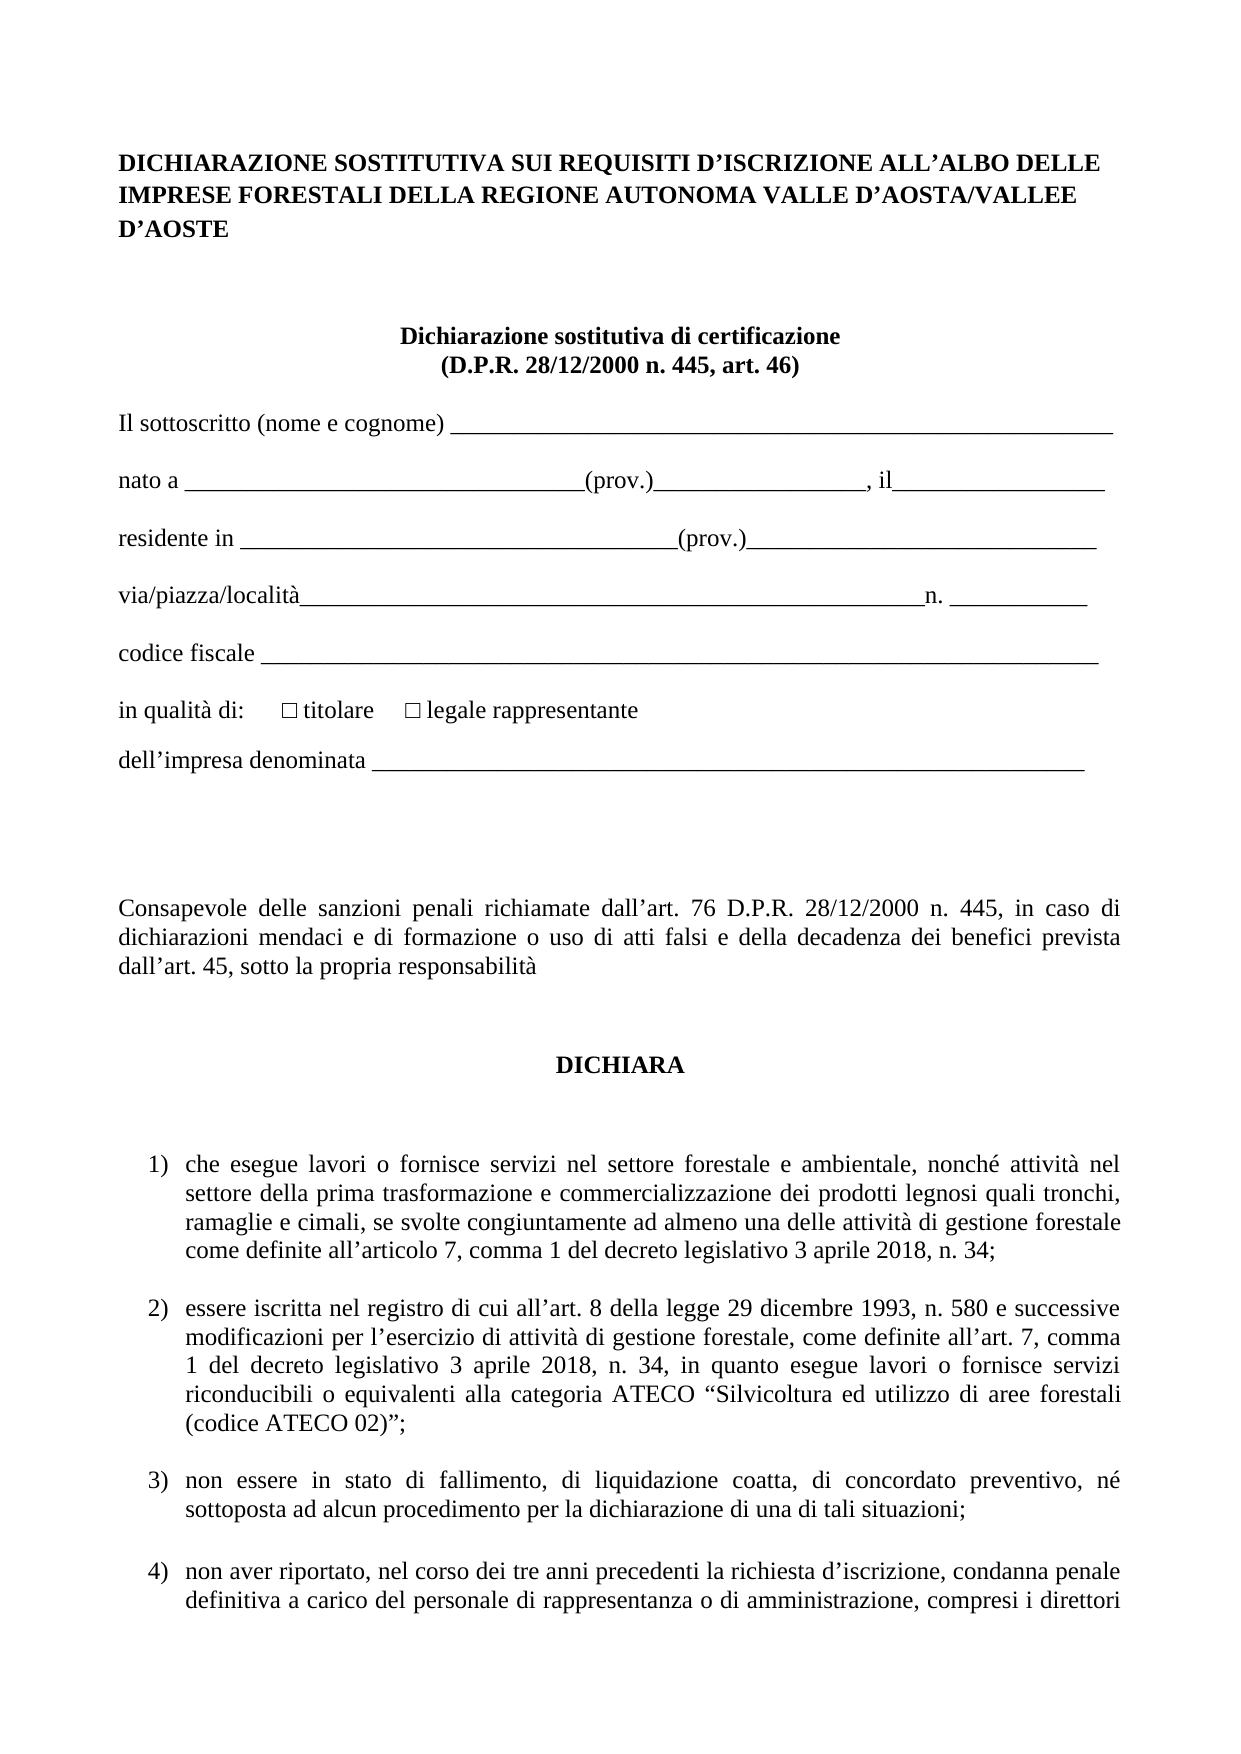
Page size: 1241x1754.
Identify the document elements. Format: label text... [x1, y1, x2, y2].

text Il sottoscritto (nome e cognome) _____________________________________________________ [118, 408, 1122, 436]
text residente in ___________________________________(prov.)____________________________ [118, 523, 1122, 551]
text nato a ________________________________(prov.)_________________, il_________________ [118, 465, 1122, 494]
text via/piazza/località__________________________________________________n. ___________ [118, 580, 1122, 609]
text (D.P.R. 28/12/2000 n. 445, art. 46) [118, 350, 1122, 379]
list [148, 1556, 1122, 1613]
list che esegue lavori o fornisce servizi nel settore forestale e ambientale, nonché attività nel settore della prima trasformazione e commercializzazione dei prodotti legnosi quali tronchi, ramaglie e cimali, se svolte congiuntamente ad almeno una delle attività di gestione forestale come definite all’articolo 7, comma 1 del decreto legislativo 3 aprile 2018, n. 34; [148, 1149, 1122, 1264]
text DICHIARAZIONE SOSTITUTIVA SUI REQUISITI D’ISCRIZIONE ALL’ALBO DELLE IMPRESE FORESTALI DELLA REGIONE AUTONOMA VALLE D’AOSTA/VALLEE D’AOSTE [118, 148, 1122, 242]
text Dichiarazione sostitutiva di certificazione [118, 321, 1122, 350]
text dell’impresa denominata _________________________________________________________ [118, 745, 1122, 773]
text in qualità di: □ titolare □ legale rappresentante [118, 695, 1122, 724]
text Consapevole delle sanzioni penali richiamate dall’art. 76 D.P.R. 28/12/2000 n. 445, in caso di dichiarazioni mendaci e di formazione o uso di atti falsi e della decadenza dei benefici prevista dall’art. 45, sotto la propria responsabilità [118, 893, 1122, 980]
text DICHIARA [118, 1050, 1122, 1079]
list essere iscritta nel registro di cui all’art. 8 della legge 29 dicembre 1993, n. 580 e successive modificazioni per l’esercizio di attività di gestione forestale, come definite all’art. 7, comma 1 del decreto legislativo 3 aprile 2018, n. 34, in quanto esegue lavori o fornisce servizi riconducibili o equivalenti alla categoria ATECO “Silvicoltura ed utilizzo di aree forestali (codice ATECO 02)”; [148, 1293, 1122, 1437]
text codice fiscale ___________________________________________________________________ [118, 638, 1122, 666]
list non essere in stato di fallimento, di liquidazione coatta, di concordato preventivo, né sottoposta ad alcun procedimento per la dichiarazione di una di tali situazioni; [148, 1466, 1122, 1523]
